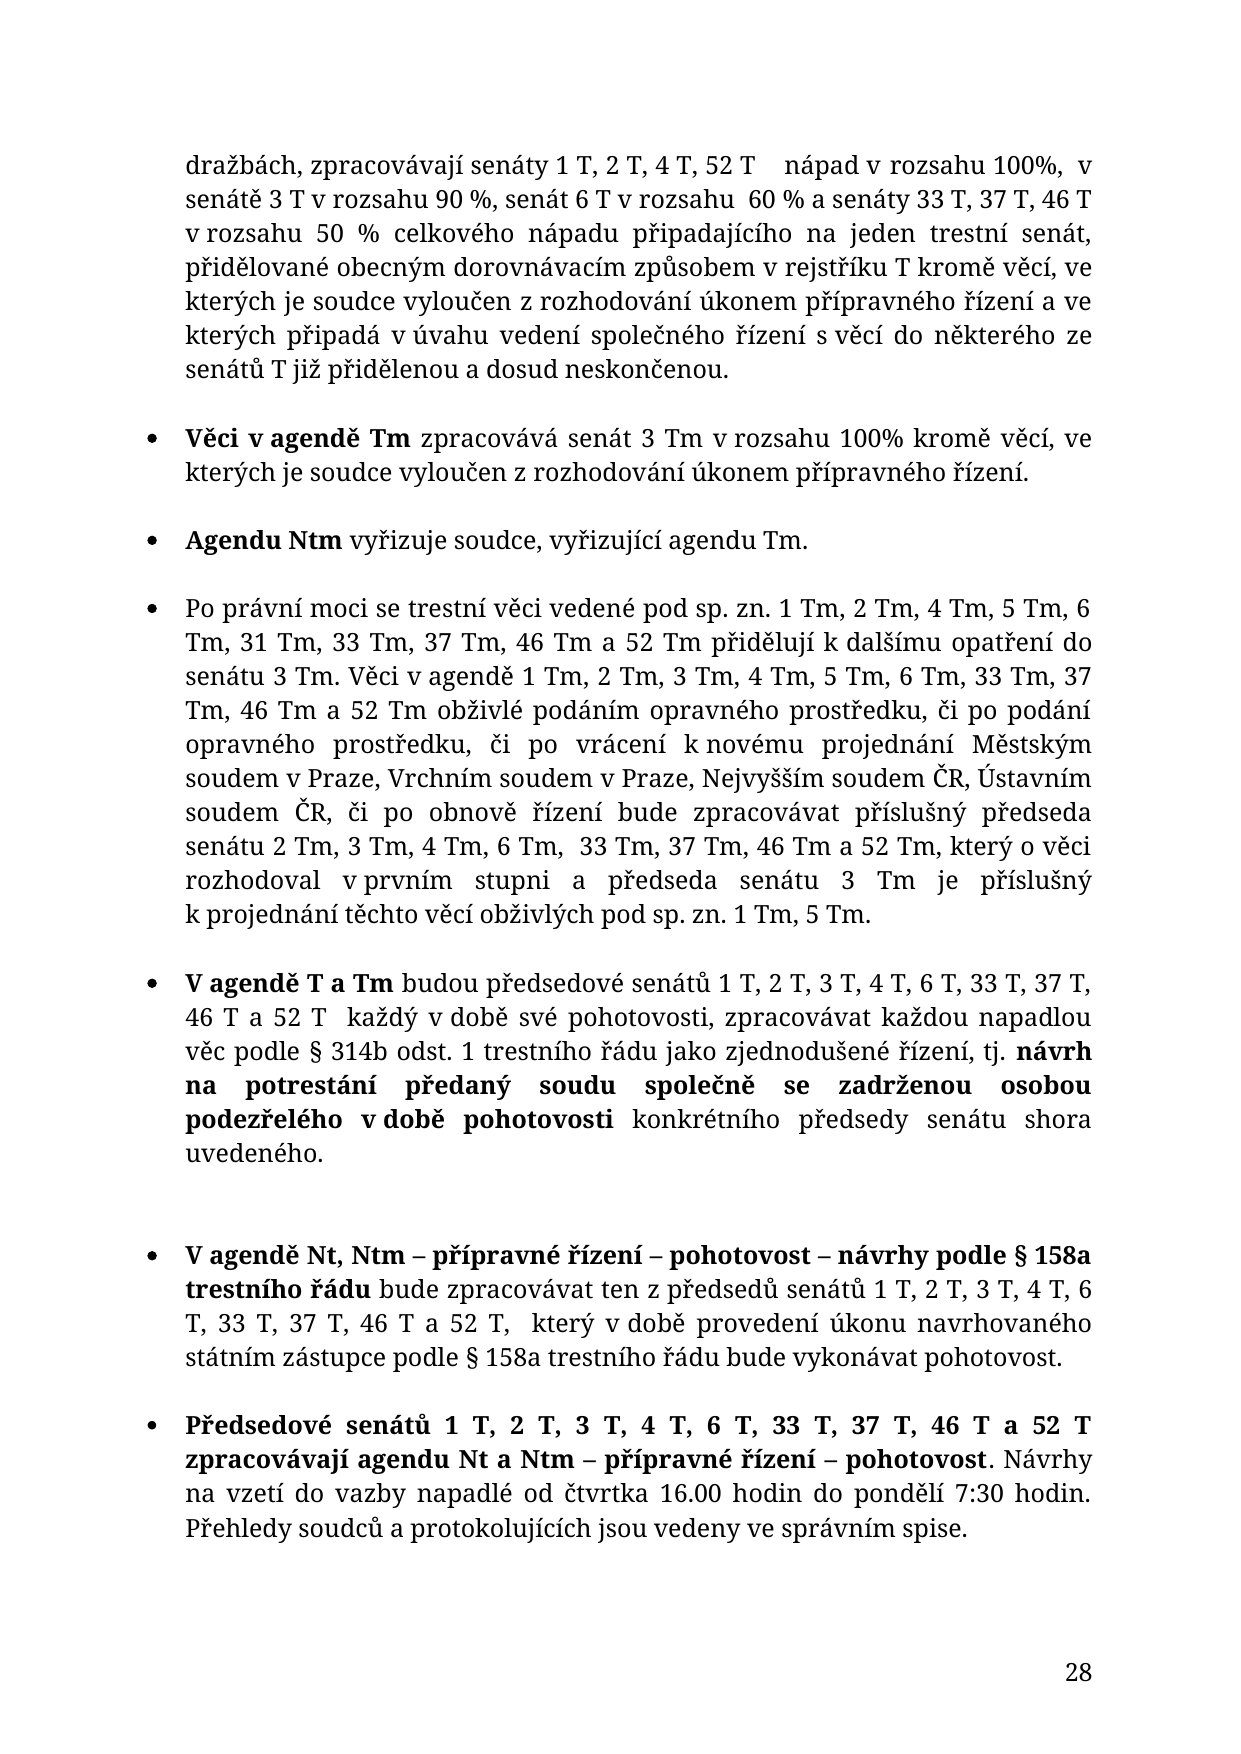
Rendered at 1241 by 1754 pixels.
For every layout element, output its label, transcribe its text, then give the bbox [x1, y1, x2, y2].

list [148, 148, 1092, 386]
list V agendě T a Tm budou předsedové senátů 1 T, 2 T, 3 T, 4 T, 6 T, 33 T, 37 T, 46 T a 52 T každý v době své pohotovosti, zpracovávat každou napadlou věc podle § 314b odst. 1 trestního řádu jako zjednodušené řízení, tj. návrh na potrestání předaný soudu společně se zadrženou osobou podezřelého v době pohotovosti konkrétního předsedy senátu shora uvedeného. [148, 965, 1092, 1169]
list Agendu Ntm vyřizuje soudce, vyřizující agendu Tm. [148, 522, 1092, 556]
list Předsedové senátů 1 T, 2 T, 3 T, 4 T, 6 T, 33 T, 37 T, 46 T a 52 T zpracovávají agendu Nt a Ntm – přípravné řízení – pohotovost. Návrhy na vzetí do vazby napadlé od čtvrtka 16.00 hodin do pondělí 7:30 hodin. Přehledy soudců a protokolujících jsou vedeny ve správním spise. [148, 1408, 1092, 1544]
list V agendě Nt, Ntm – přípravné řízení – pohotovost – návrhy podle § 158a trestního řádu bude zpracovávat ten z předsedů senátů 1 T, 2 T, 3 T, 4 T, 6 T, 33 T, 37 T, 46 T a 52 T, který v době provedení úkonu navrhovaného státním zástupce podle § 158a trestního řádu bude vykonávat pohotovost. [148, 1238, 1092, 1374]
list Věci v agendě Tm zpracovává senát 3 Tm v rozsahu 100% kromě věcí, ve kterých je soudce vyloučen z rozhodování úkonem přípravného řízení. [148, 420, 1092, 488]
list Po právní moci se trestní věci vedené pod sp. zn. 1 Tm, 2 Tm, 4 Tm, 5 Tm, 6 Tm, 31 Tm, 33 Tm, 37 Tm, 46 Tm a 52 Tm přidělují k dalšímu opatření do senátu 3 Tm. Věci v agendě 1 Tm, 2 Tm, 3 Tm, 4 Tm, 5 Tm, 6 Tm, 33 Tm, 37 Tm, 46 Tm a 52 Tm obživlé podáním opravného prostředku, či po podání opravného prostředku, či po vrácení k novému projednání Městským soudem v Praze, Vrchním soudem v Praze, Nejvyšším soudem ČR, Ústavním soudem ČR, či po obnově řízení bude zpracovávat příslušný předseda senátu 2 Tm, 3 Tm, 4 Tm, 6 Tm, 33 Tm, 37 Tm, 46 Tm a 52 Tm, který o věci rozhodoval v prvním stupni a předseda senátu 3 Tm je příslušný k projednání těchto věcí obživlých pod sp. zn. 1 Tm, 5 Tm. [148, 591, 1092, 931]
